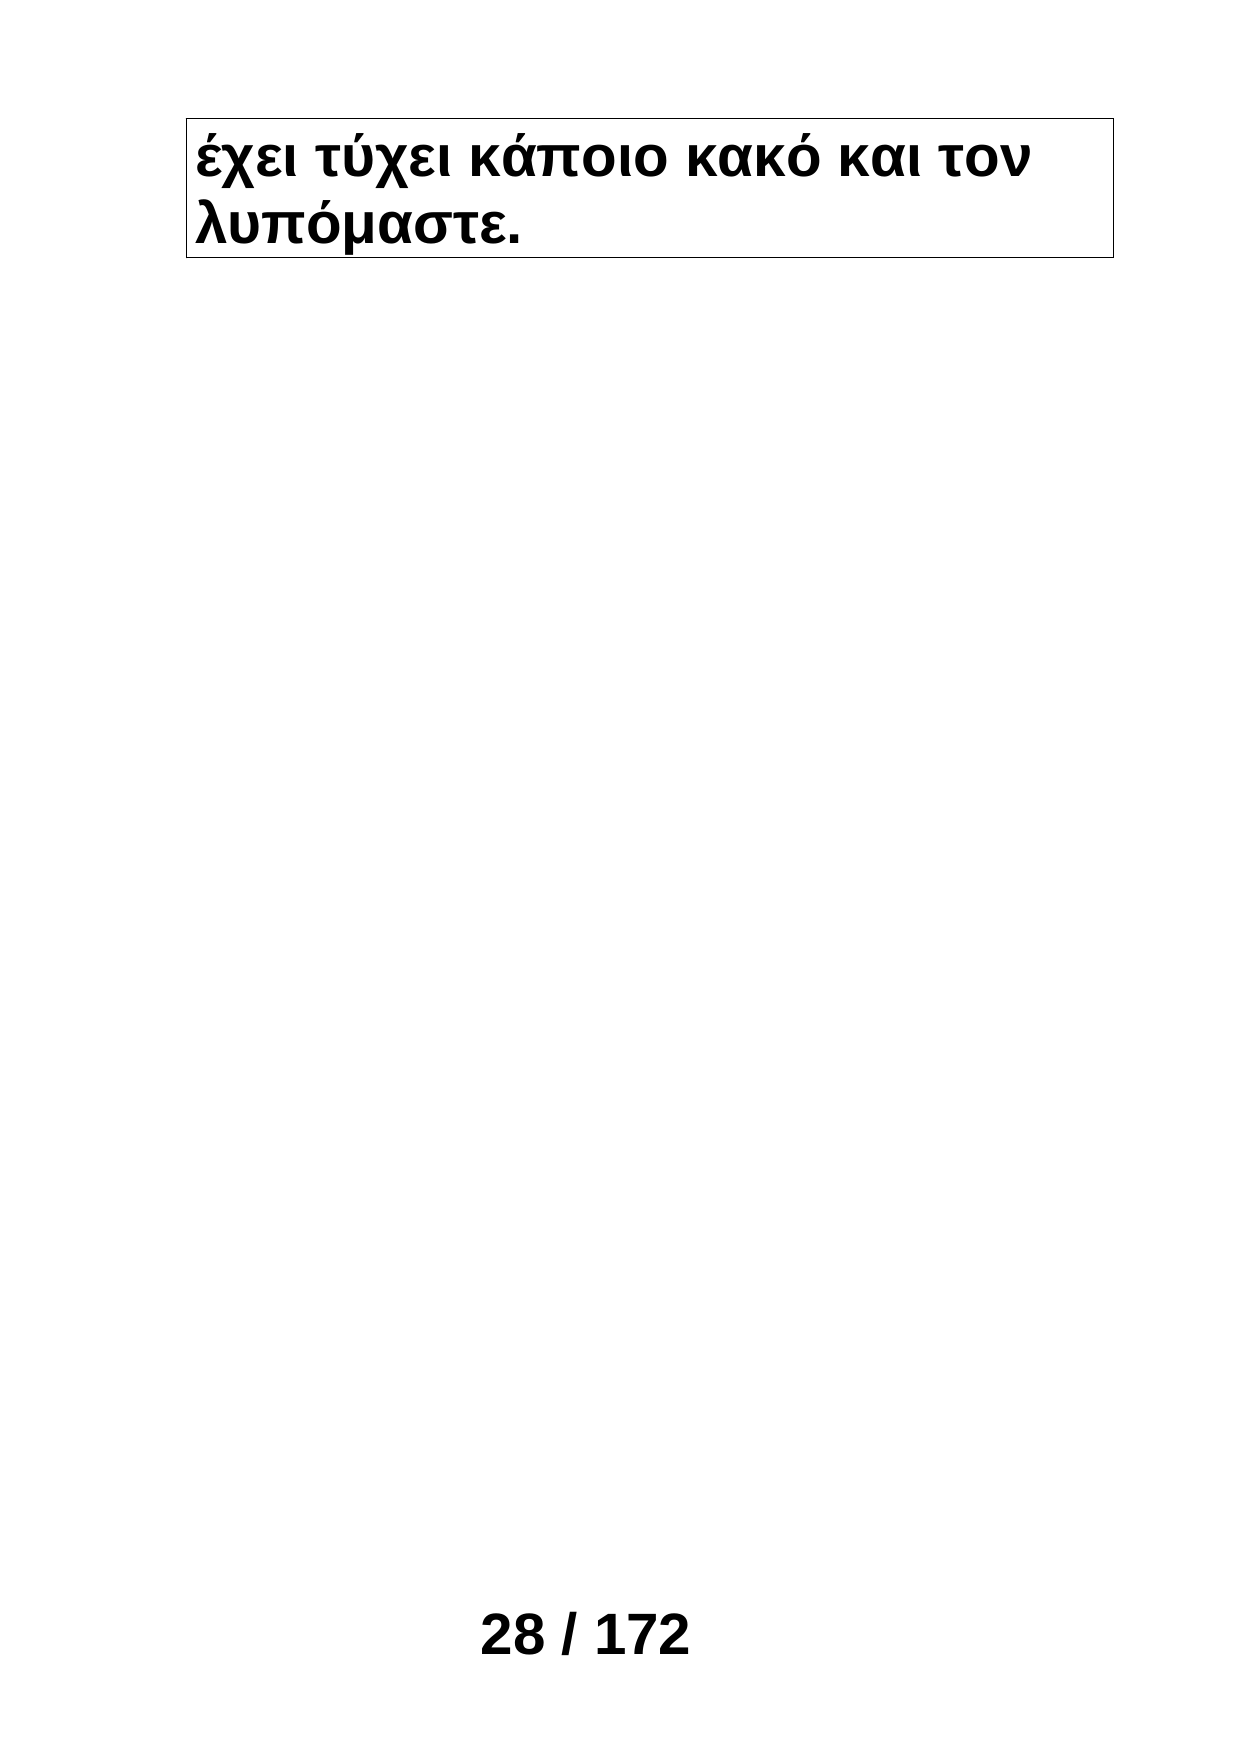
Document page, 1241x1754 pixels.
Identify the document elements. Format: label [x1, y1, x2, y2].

text [187, 119, 1113, 257]
